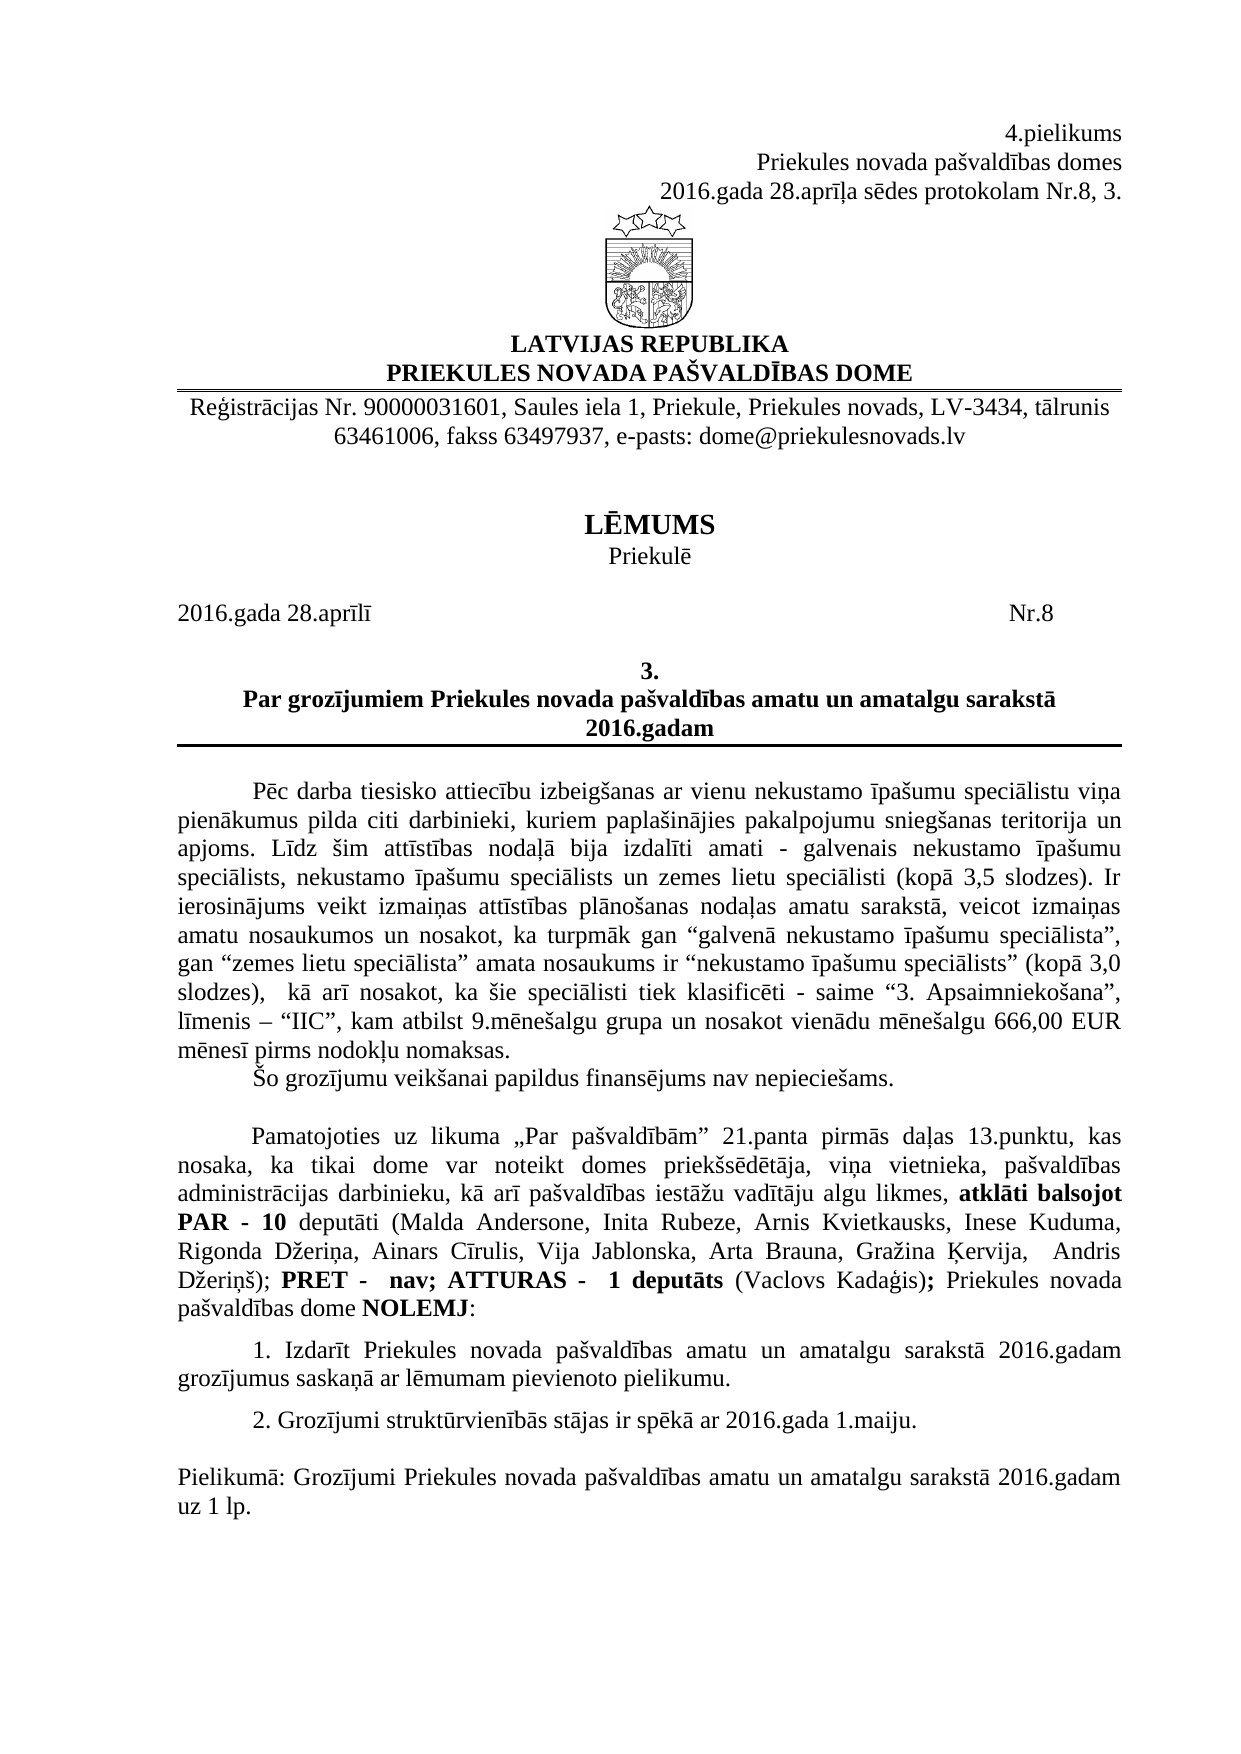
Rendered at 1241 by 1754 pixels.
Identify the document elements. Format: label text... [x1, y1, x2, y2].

text Šo grozījumu veikšanai papildus finansējums nav nepieciešams. [177, 1063, 1122, 1092]
text 2016.gada 28.aprīļa sēdes protokolam Nr.8, 3. [177, 176, 1122, 204]
text Pielikumā: Grozījumi Priekules novada pašvaldības amatu un amatalgu sarakstā 2016.gadam uz 1 lp. [177, 1462, 1122, 1520]
text Pēc darba tiesisko attiecību izbeigšanas ar vienu nekustamo īpašumu speciālistu viņa pienākumus pilda citi darbinieki, kuriem paplašinājies pakalpojumu sniegšanas teritorija un apjoms. Līdz šim attīstības nodaļā bija izdalīti amati - galvenais nekustamo īpašumu speciālists, nekustamo īpašumu speciālists un zemes lietu speciālisti (kopā 3,5 slodzes). Ir ierosinājums veikt izmaiņas attīstības plānošanas nodaļas amatu sarakstā, veicot izmaiņas amatu nosaukumos un nosakot, ka turpmāk gan “galvenā nekustamo īpašumu speciālista”, gan “zemes lietu speciālista” amata nosaukums ir “nekustamo īpašumu speciālists” (kopā 3,0 slodzes), kā arī nosakot, ka šie speciālisti tiek klasificēti - saime “3. Apsaimniekošana”, līmenis – “IIC”, kam atbilst 9.mēnešalgu grupa un nosakot vienādu mēnešalgu 666,00 EUR mēnesī pirms nodokļu nomaksas. [177, 776, 1122, 1063]
text Priekulē [177, 541, 1122, 569]
text Priekules novada pašvaldības domes [177, 147, 1122, 176]
text LĒMUMS [177, 507, 1122, 541]
text 4.pielikums [177, 118, 1122, 147]
subtitle PRIEKULES NOVADA PAŠVALDĪBAS DOME [177, 358, 1122, 389]
text 2. Grozījumi struktūrvienībās stājas ir spēkā ar 2016.gada 1.maiju. [177, 1405, 1122, 1433]
text 2016.gada 28.aprīlī Nr.8 [177, 598, 1122, 627]
text 3. [177, 656, 1122, 684]
text 1. Izdarīt Priekules novada pašvaldības amatu un amatalgu sarakstā 2016.gadam grozījumus saskaņā ar lēmumam pievienoto pielikumu. [177, 1335, 1122, 1392]
text Par grozījumiem Priekules novada pašvaldības amatu un amatalgu sarakstā 2016.gadam [177, 684, 1122, 744]
picture [604, 204, 696, 330]
text LATVIJAS REPUBLIKA [177, 329, 1122, 358]
text Pamatojoties uz likuma „Par pašvaldībām” 21.panta pirmās daļas 13.punktu, kas nosaka, ka tikai dome var noteikt domes priekšsēdētāja, viņa vietnieka, pašvaldības administrācijas darbinieku, kā arī pašvaldības iestāžu vadītāju algu likmes, atklāti balsojot PAR - 10 deputāti (Malda Andersone, Inita Rubeze, Arnis Kvietkausks, Inese Kuduma, Rigonda Džeriņa, Ainars Cīrulis, Vija Jablonska, Arta Brauna, Gražina Ķervija, Andris Džeriņš); PRET - nav; ATTURAS - 1 deputāts (Vaclovs Kadaģis); Priekules novada pašvaldības dome NOLEMJ: [177, 1121, 1122, 1322]
text Reģistrācijas Nr. , Saules iela 1, Priekule, Priekules novads, LV-3434, tālrunis , fakss 63497937, e-pasts: dome@priekulesnovads.lv [177, 392, 1122, 450]
